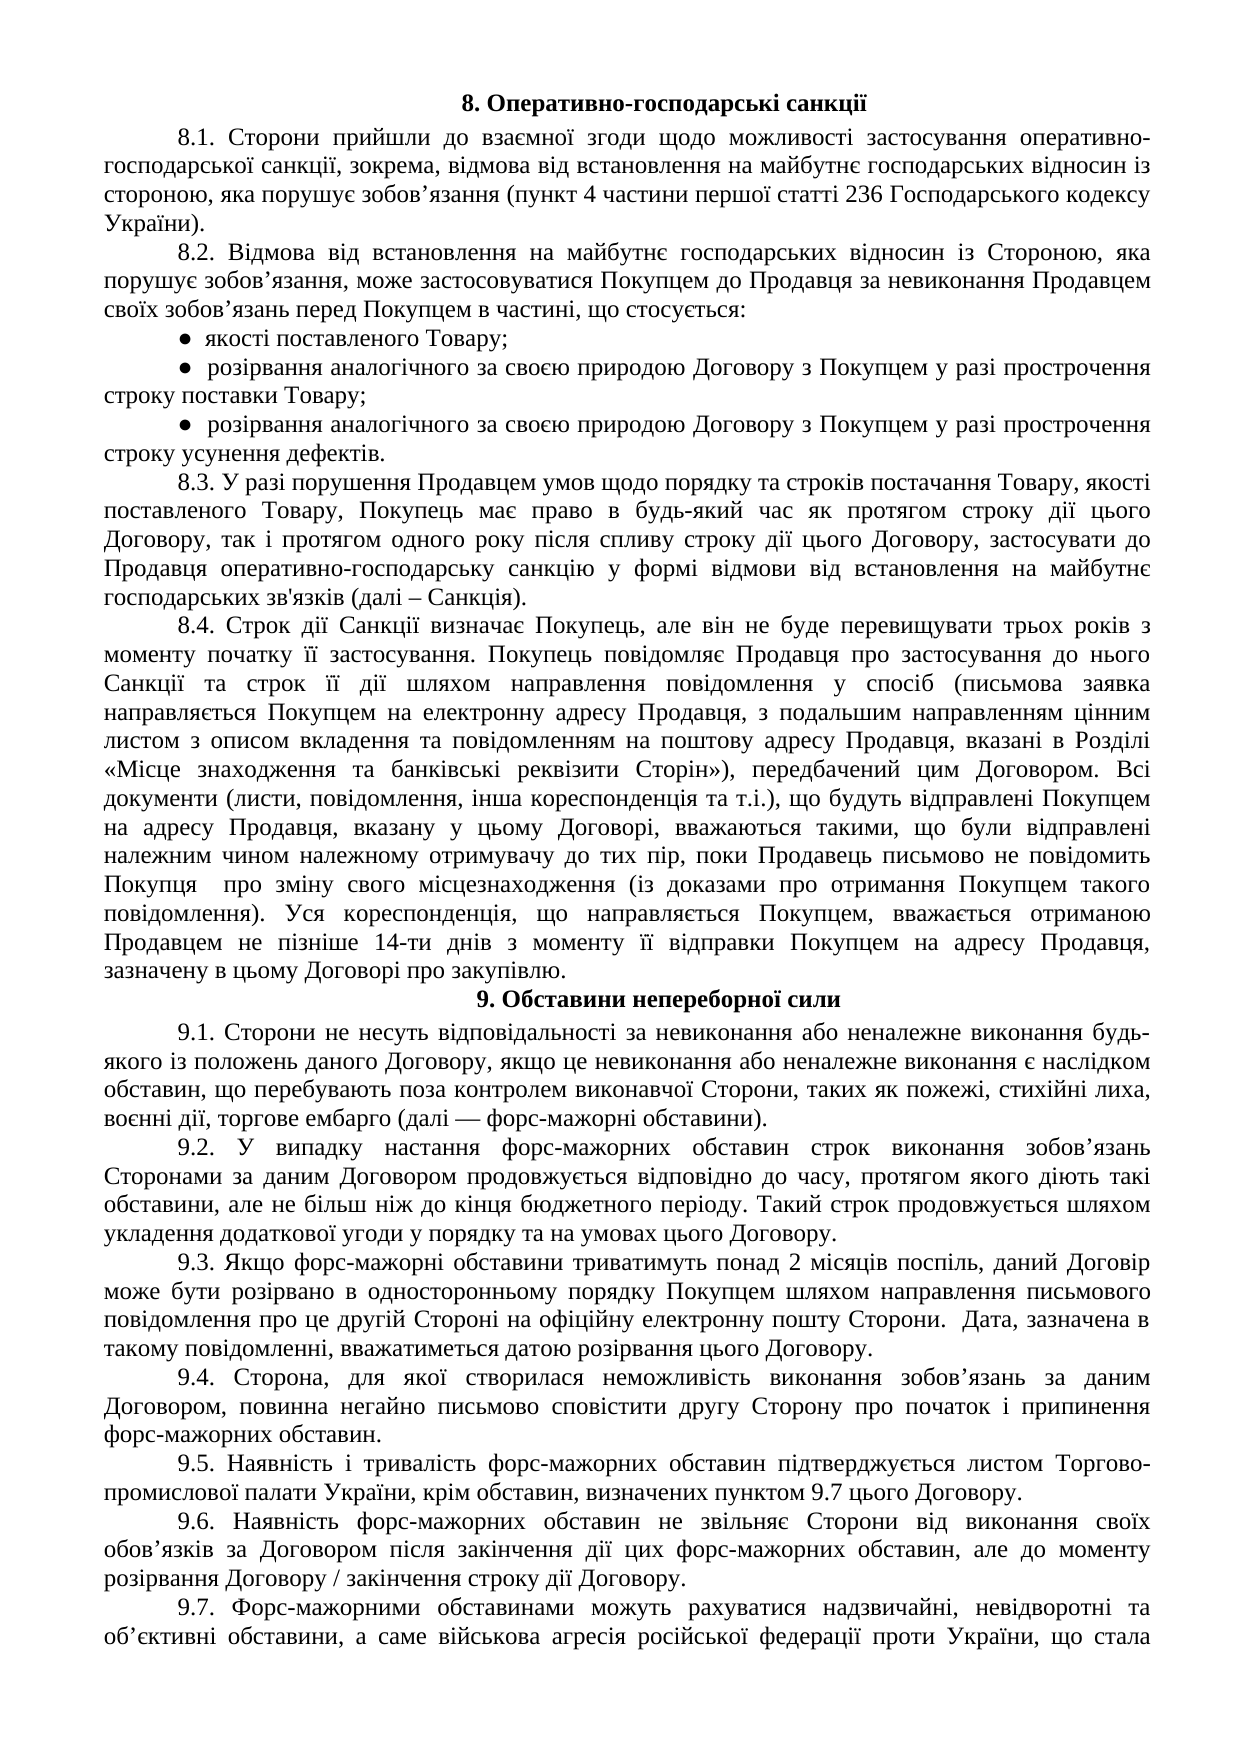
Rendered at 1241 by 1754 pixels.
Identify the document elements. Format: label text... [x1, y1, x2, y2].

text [103, 1592, 1152, 1649]
text 9.4. Сторона, для якої створилася неможливість виконання зобов’язань за даним Договором, повинна негайно письмово сповістити другу Сторону про початок і припинення форс-мажорних обставин. [103, 1362, 1152, 1448]
text ● розірвання аналогічного за своєю природою Договору з Покупцем у разі прострочення строку поставки Товару; [103, 352, 1152, 409]
text 8. Оперативно-господарські санкції [103, 88, 1152, 117]
text 8.2. Відмова від встановлення на майбутнє господарських відносин із Стороною, яка порушує зобов’язання, може застосовуватися Покупцем до Продавця за невиконання Продавцем своїх зобов’язань перед Покупцем в частині, що стосується: [103, 237, 1152, 323]
text 9.2. У випадку настання форс-мажорних обставин строк виконання зобов’язань Сторонами за даним Договором продовжується відповідно до часу, протягом якого діють такі обставини, але не більш ніж до кінця бюджетного періоду. Такий строк продовжується шляхом укладення додаткової угоди у порядку та на умовах цього Договору. [103, 1132, 1152, 1247]
text 9.3. Якщо форс-мажорні обставини триватимуть понад 2 місяців поспіль, даний Договір може бути розірвано в односторонньому порядку Покупцем шляхом направлення письмового повідомлення про це другій Стороні на офіційну електронну пошту Сторони. Дата, зазначена в такому повідомленні, вважатиметься датою розірвання цього Договору. [103, 1247, 1152, 1362]
text ● розірвання аналогічного за своєю природою Договору з Покупцем у разі прострочення строку усунення дефектів. [103, 409, 1152, 467]
text 8.3. У разі порушення Продавцем умов щодо порядку та строків постачання Товару, якості поставленого Товару, Покупець має право в будь-який час як протягом строку дії цього Договору, так і протягом одного року після спливу строку дії цього Договору, застосувати до Продавця оперативно-господарську санкцію у формі відмови від встановлення на майбутнє господарських зв'язків (далі – Санкція). [103, 467, 1152, 610]
text 8.1. Сторони прийшли до взаємної згоди щодо можливості застосування оперативно-господарської санкції, зокрема, відмова від встановлення на майбутнє господарських відносин із стороною, яка порушує зобов’язання (пункт 4 частини першої статті 236 Господарського кодексу України). [103, 122, 1152, 237]
text 9. Обставини непереборної сили [103, 984, 1141, 1013]
text 8.4. Строк дії Санкції визначає Покупець, але він не буде перевищувати трьох років з моменту початку її застосування. Покупець повідомляє Продавця про застосування до нього Санкції та строк її дії шляхом направлення повідомлення у спосіб (письмова заявка направляється Покупцем на електронну адресу Продавця, з подальшим направленням цінним листом з описом вкладення та повідомленням на поштову адресу Продавця, вказані в Розділі «Місце знаходження та банківські реквізити Сторін»), передбачений цим Договором. Всі документи (листи, повідомлення, інша кореспонденція та т.і.), що будуть відправлені Покупцем на адресу Продавця, вказану у цьому Договорі, вважаються такими, що були відправлені належним чином належному отримувачу до тих пір, поки Продавець письмово не повідомить Покупця про зміну свого місцезнаходження (із доказами про отримання Покупцем такого повідомлення). Уся кореспонденція, що направляється Покупцем, вважається отриманою Продавцем не пізніше 14-ти днів з моменту її відправки Покупцем на адресу Продавця, зазначену в цьому Договорі про закупівлю. [103, 610, 1152, 984]
text 9.6. Наявність форс-мажорних обставин не звільняє Сторони від виконання своїх обов’язків за Договором після закінчення дії цих форс-мажорних обставин, але до моменту розірвання Договору / закінчення строку дії Договору. [103, 1506, 1152, 1592]
text ● якості поставленого Товару; [103, 323, 1152, 352]
text 9.5. Наявність і тривалість форс-мажорних обставин підтверджується листом Торгово-промислової палати України, крім обставин, визначених пунктом 9.7 цього Договору. [103, 1448, 1152, 1506]
text 9.1. Сторони не несуть відповідальності за невиконання або неналежне виконання будь-якого із положень даного Договору, якщо це невиконання або неналежне виконання є наслідком обставин, що перебувають поза контролем виконавчої Сторони, таких як пожежі, стихійні лиха, воєнні дії, торгове ембарго (далі — форс-мажорні обставини). [103, 1017, 1152, 1132]
